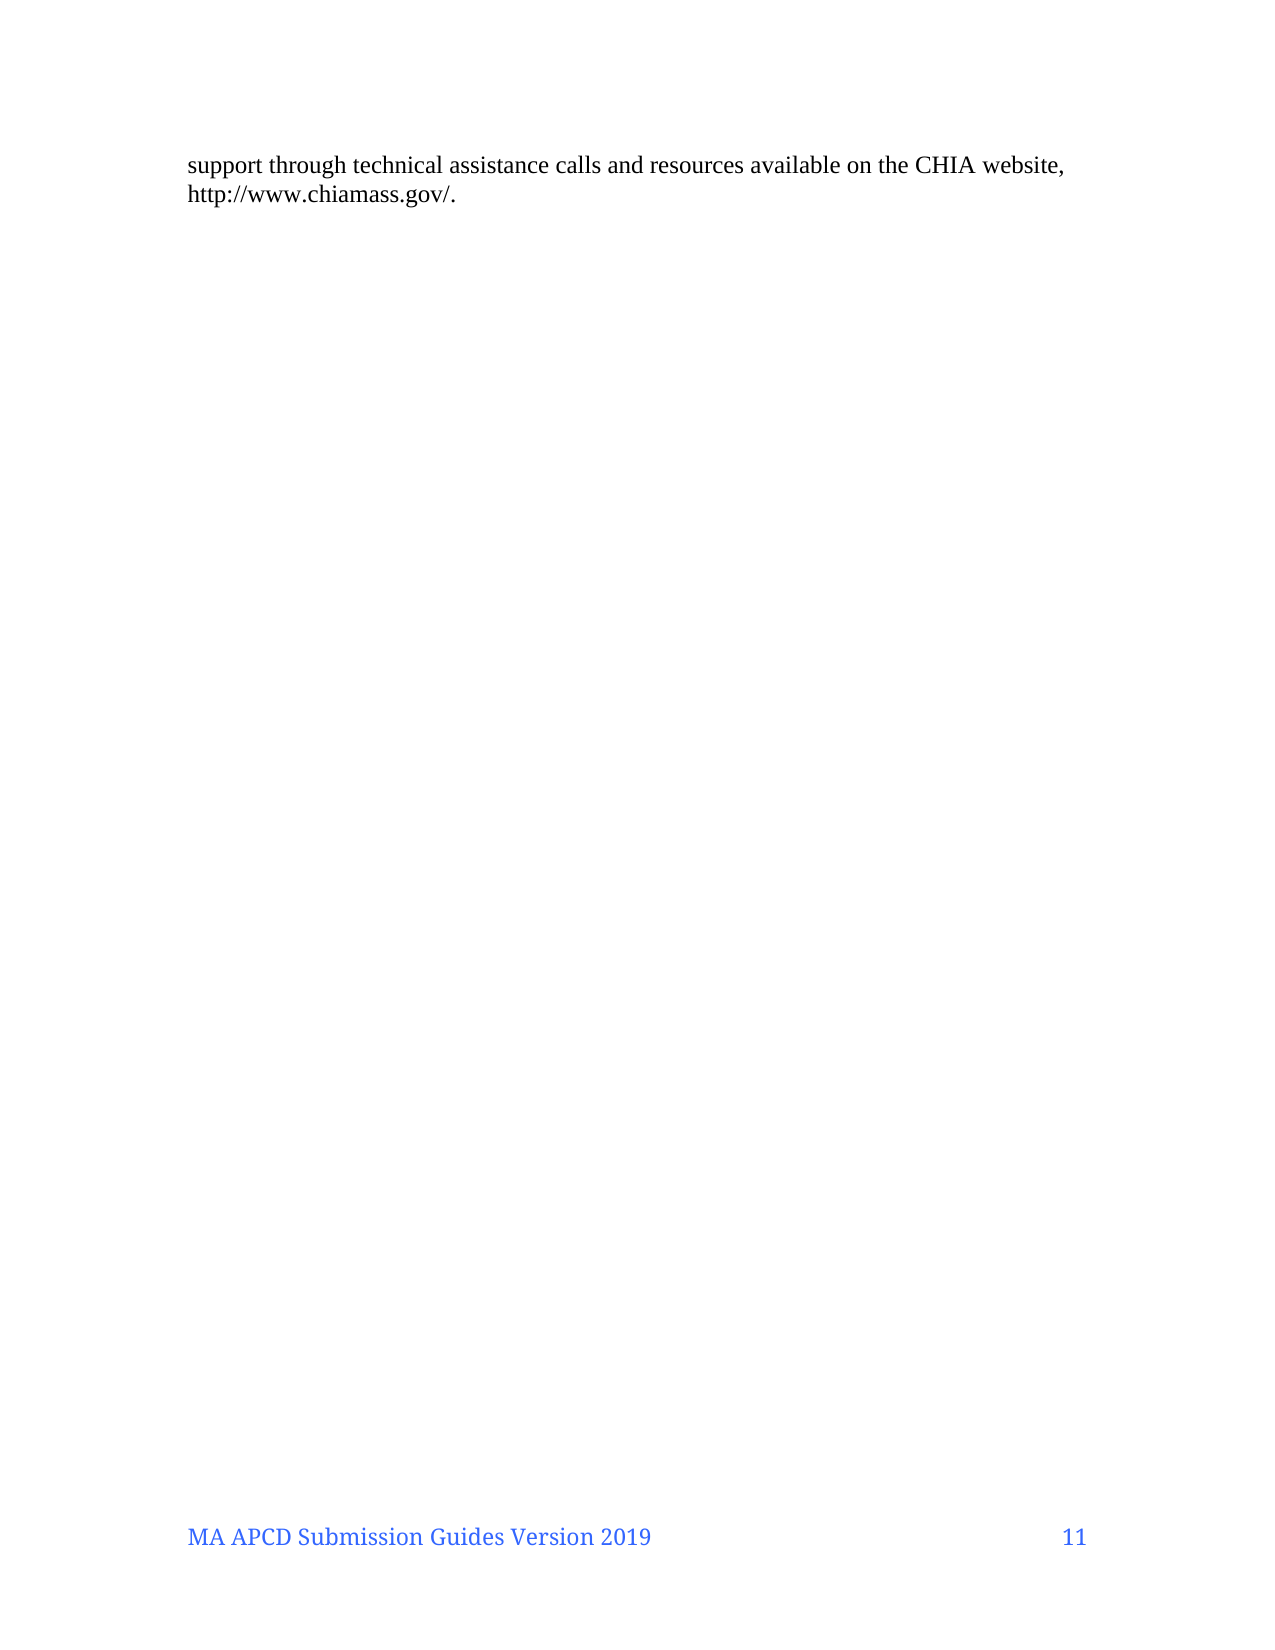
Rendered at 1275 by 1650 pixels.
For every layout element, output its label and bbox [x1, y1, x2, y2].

text [187, 150, 1087, 207]
